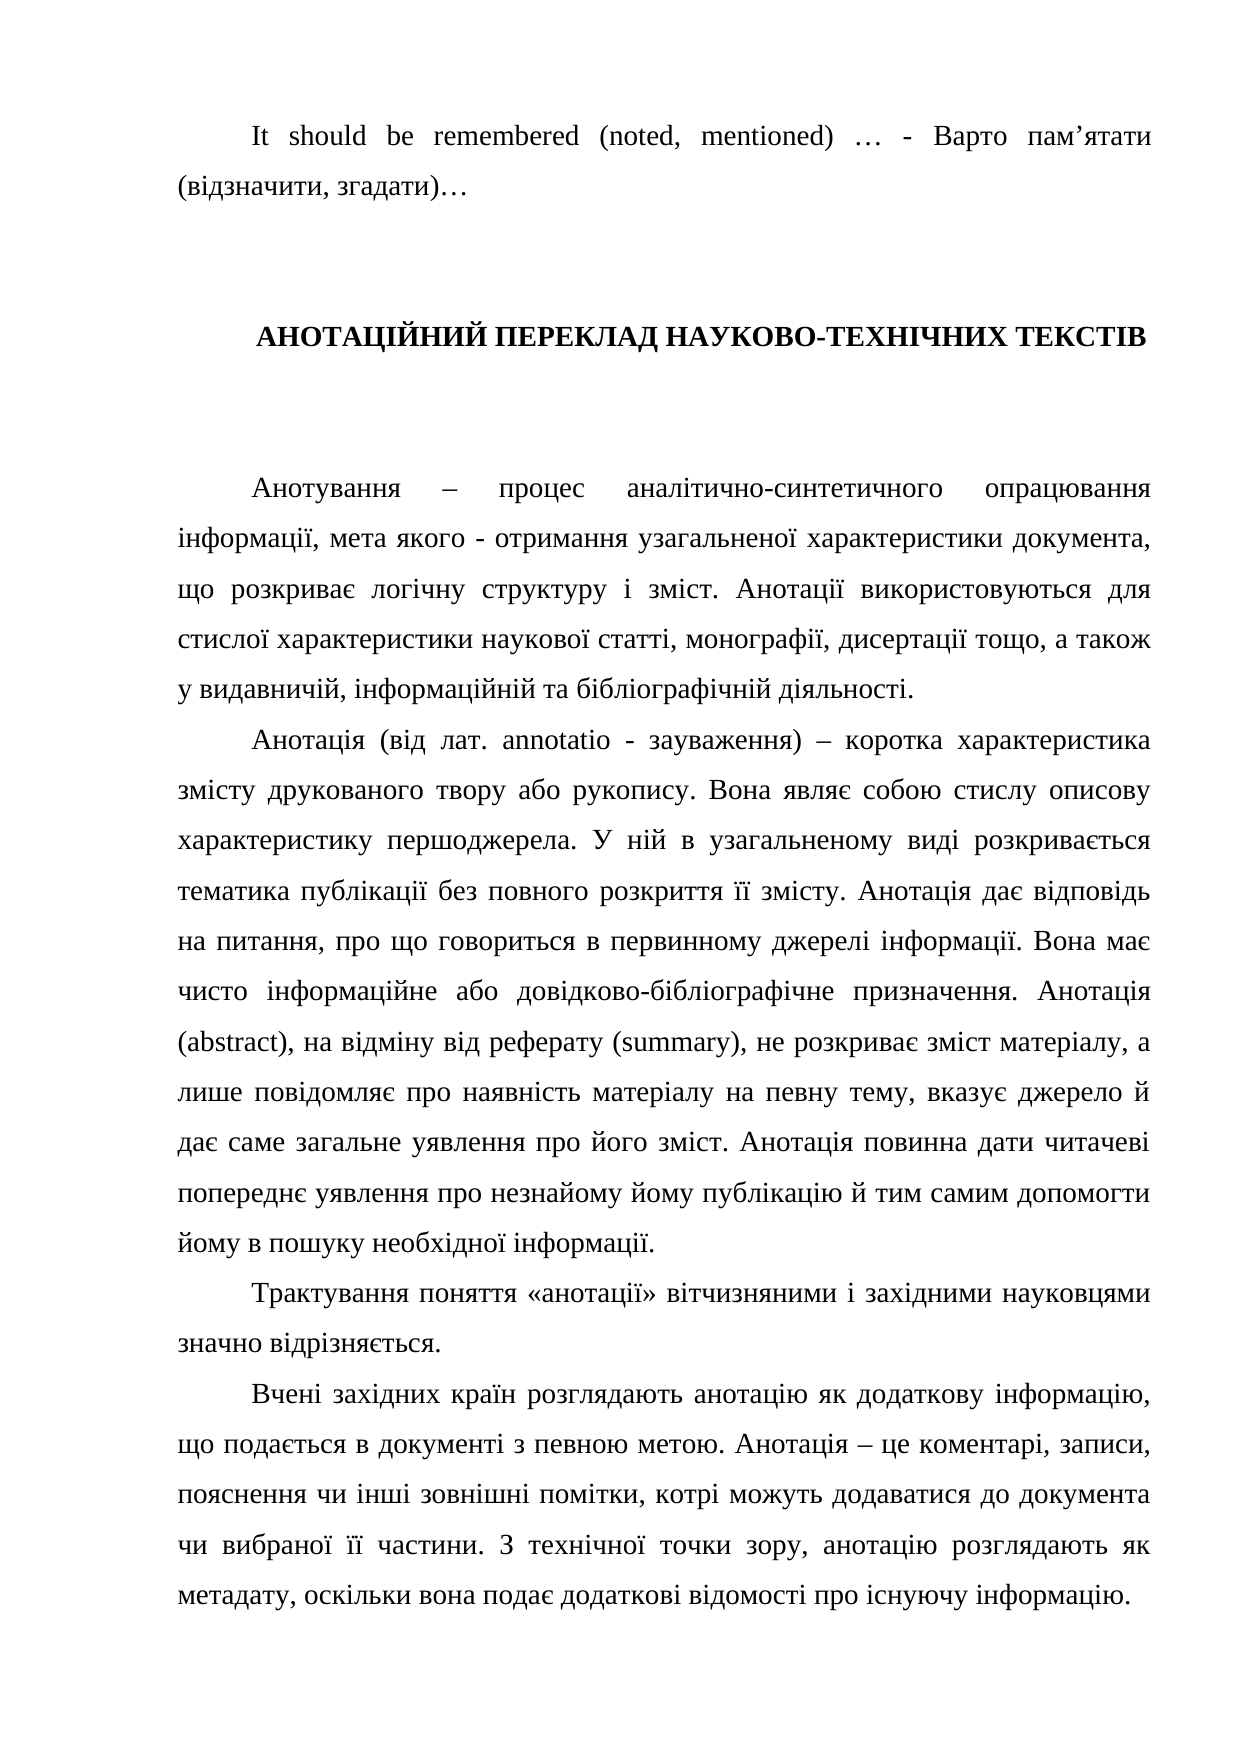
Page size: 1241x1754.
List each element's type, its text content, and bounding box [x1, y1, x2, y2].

text It should be remembered (noted, mentioned) … - Варто пам’ятати (відзначити, згадати)… [177, 118, 1152, 202]
text Анотація (від лат. annotatio - зауваження) – коротка характеристика змісту друкованого твору або рукопису. Вона являє собою стислу описову характеристику першоджерела. У ній в узагальненому виді розкривається тематика публікації без повного розкриття її змісту. Анотація дає відповідь на питання, про що говориться в первинному джерелі інформації. Вона має чисто інформаційне або довідково-бібліографічне призначення. Анотація (abstract), на відміну від реферату (summary), не розкриває зміст матеріалу, а лише повідомляє про наявність матеріалу на певну тему, вказує джерело й дає саме загальне уявлення про його зміст. Анотація повинна дати читачеві попереднє уявлення про незнайому йому публікацію й тим самим допомогти йому в пошуку необхідної інформації. [177, 722, 1152, 1258]
text Трактування поняття «анотації» вітчизняними і західними науковцями значно відрізняється. [177, 1275, 1152, 1359]
text Анотування – процес аналітично-синтетичного опрацювання інформації, мета якого - отримання узагальненої характеристики документа, що розкриває логічну структуру і зміст. Анотації використовуються для стислої характеристики наукової статті, монографії, дисертації тощо, а також у видавничій, інформаційній та бібліографічній діяльності. [177, 470, 1152, 705]
text Анотаційний переклад науково-технічних текстів [177, 319, 1152, 353]
text Вчені західних країн розглядають анотацію як додаткову інформацію, що подається в документі з певною метою. Анотація – це коментарі, записи, пояснення чи інші зовнішні помітки, котрі можуть додаватися до документа чи вибраної її частини. З технічної точки зору, анотацію розглядають як метадату, оскільки вона подає додаткові відомості про існуючу інформацію. [177, 1376, 1152, 1611]
